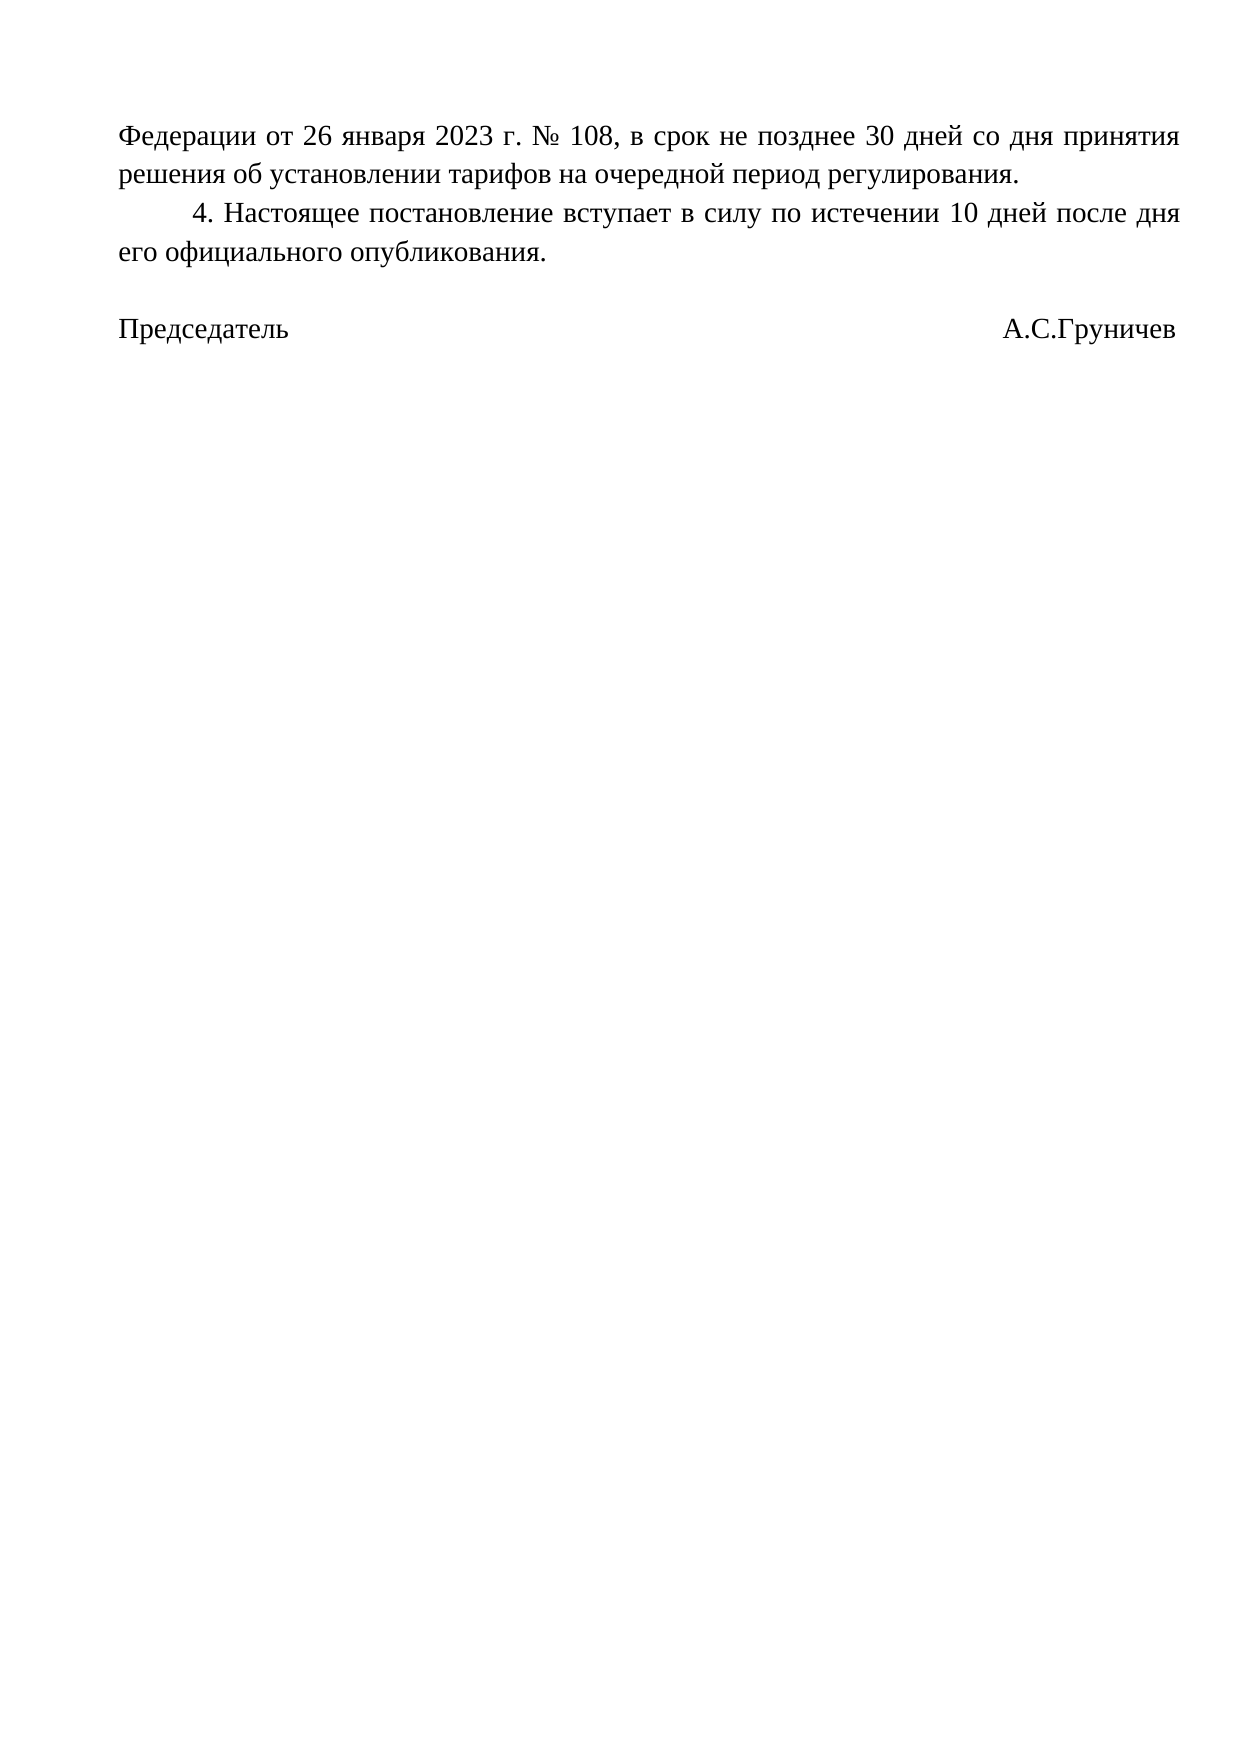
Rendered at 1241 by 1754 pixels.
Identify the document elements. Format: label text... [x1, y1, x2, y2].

text Председатель А.С.Груничев [118, 311, 1181, 344]
text 4. Настоящее постановление вступает в силу по истечении 10 дней после дня его официального опубликования. [118, 195, 1181, 267]
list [118, 118, 1181, 190]
